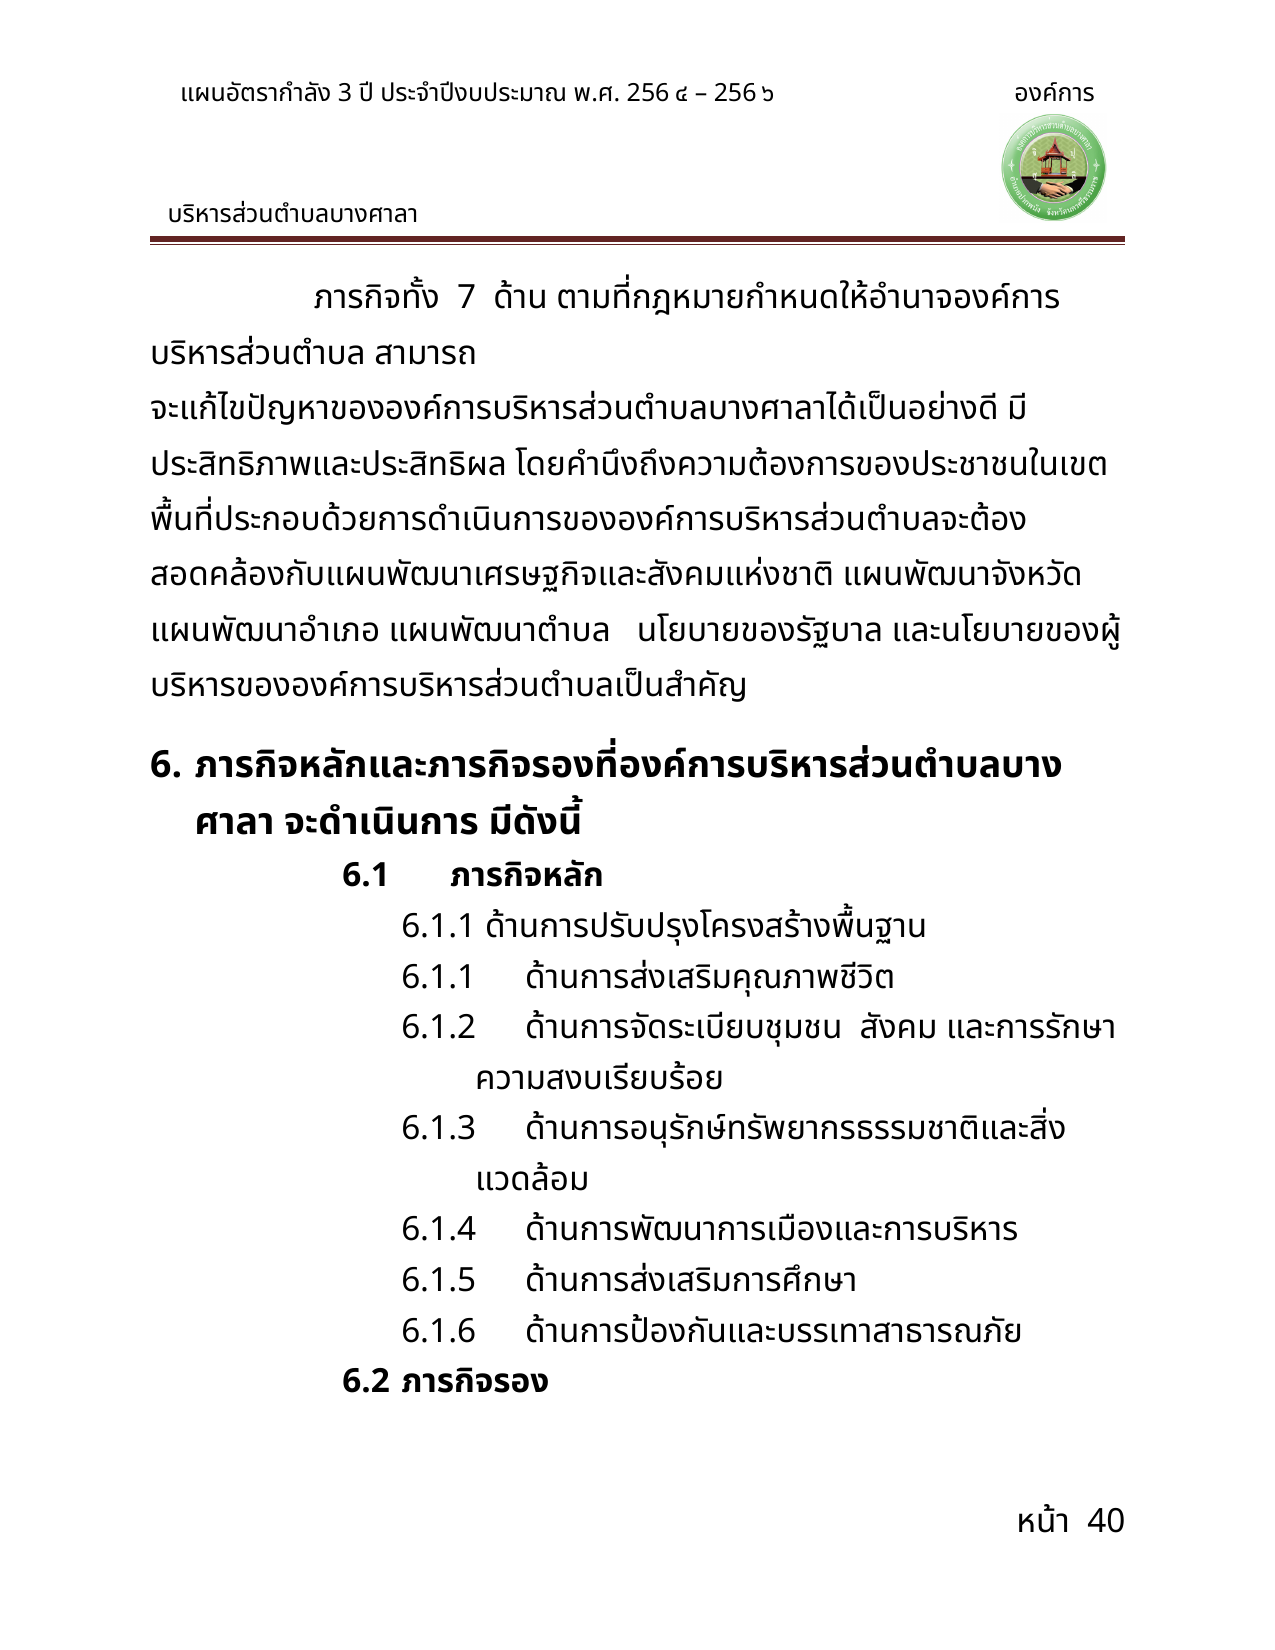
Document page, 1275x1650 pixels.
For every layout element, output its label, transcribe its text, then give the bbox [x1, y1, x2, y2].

list ด้านการจัดระเบียบชุมชน สังคม และการรักษาความสงบเรียบร้อย [401, 1003, 1125, 1104]
list ด้านการส่งเสริมคุณภาพชีวิต [401, 952, 1125, 1003]
list ด้านการป้องกันและบรรเทาสาธารณภัย [401, 1306, 1125, 1357]
subtitle ภารกิจหลัก [342, 851, 1125, 902]
list ด้านการพัฒนาการเมืองและการบริหาร [401, 1205, 1125, 1256]
list ด้านการส่งเสริมการศึกษา [401, 1256, 1125, 1306]
list 6.1.1 ด้านการปรับปรุงโครงสร้างพื้นฐาน [401, 902, 1125, 952]
text ภารกิจทั้ง 7 ด้าน ตามที่กฎหมายกำหนดให้อำนาจองค์การบริหารส่วนตำบล สามารถ จะแก้ไขปัญหาขององค์การบริหารส่วนตำบลบางศาลาได้เป็นอย่างดี มีประสิทธิภาพและประสิทธิผล โดยคำนึงถึงความต้องการของประชาชนในเขตพื้นที่ประกอบด้วยการดำเนินการขององค์การบริหารส่วนตำบลจะต้องสอดคล้องกับแผนพัฒนาเศรษฐกิจและสังคมแห่งชาติ แผนพัฒนาจังหวัด แผนพัฒนาอำเภอ แผนพัฒนาตำบล นโยบายของรัฐบาล และนโยบายของผู้บริหารขององค์การบริหารส่วนตำบลเป็นสำคัญ [150, 273, 1125, 712]
subtitle ภารกิจหลักและภารกิจรองที่องค์การบริหารส่วนตำบลบางศาลา จะดำเนินการ มีดังนี้ [150, 737, 1125, 851]
picture [999, 113, 1108, 223]
list ด้านการอนุรักษ์ทรัพยากรธรรมชาติและสิ่งแวดล้อม [401, 1104, 1125, 1205]
list ภารกิจรอง [342, 1357, 1125, 1408]
